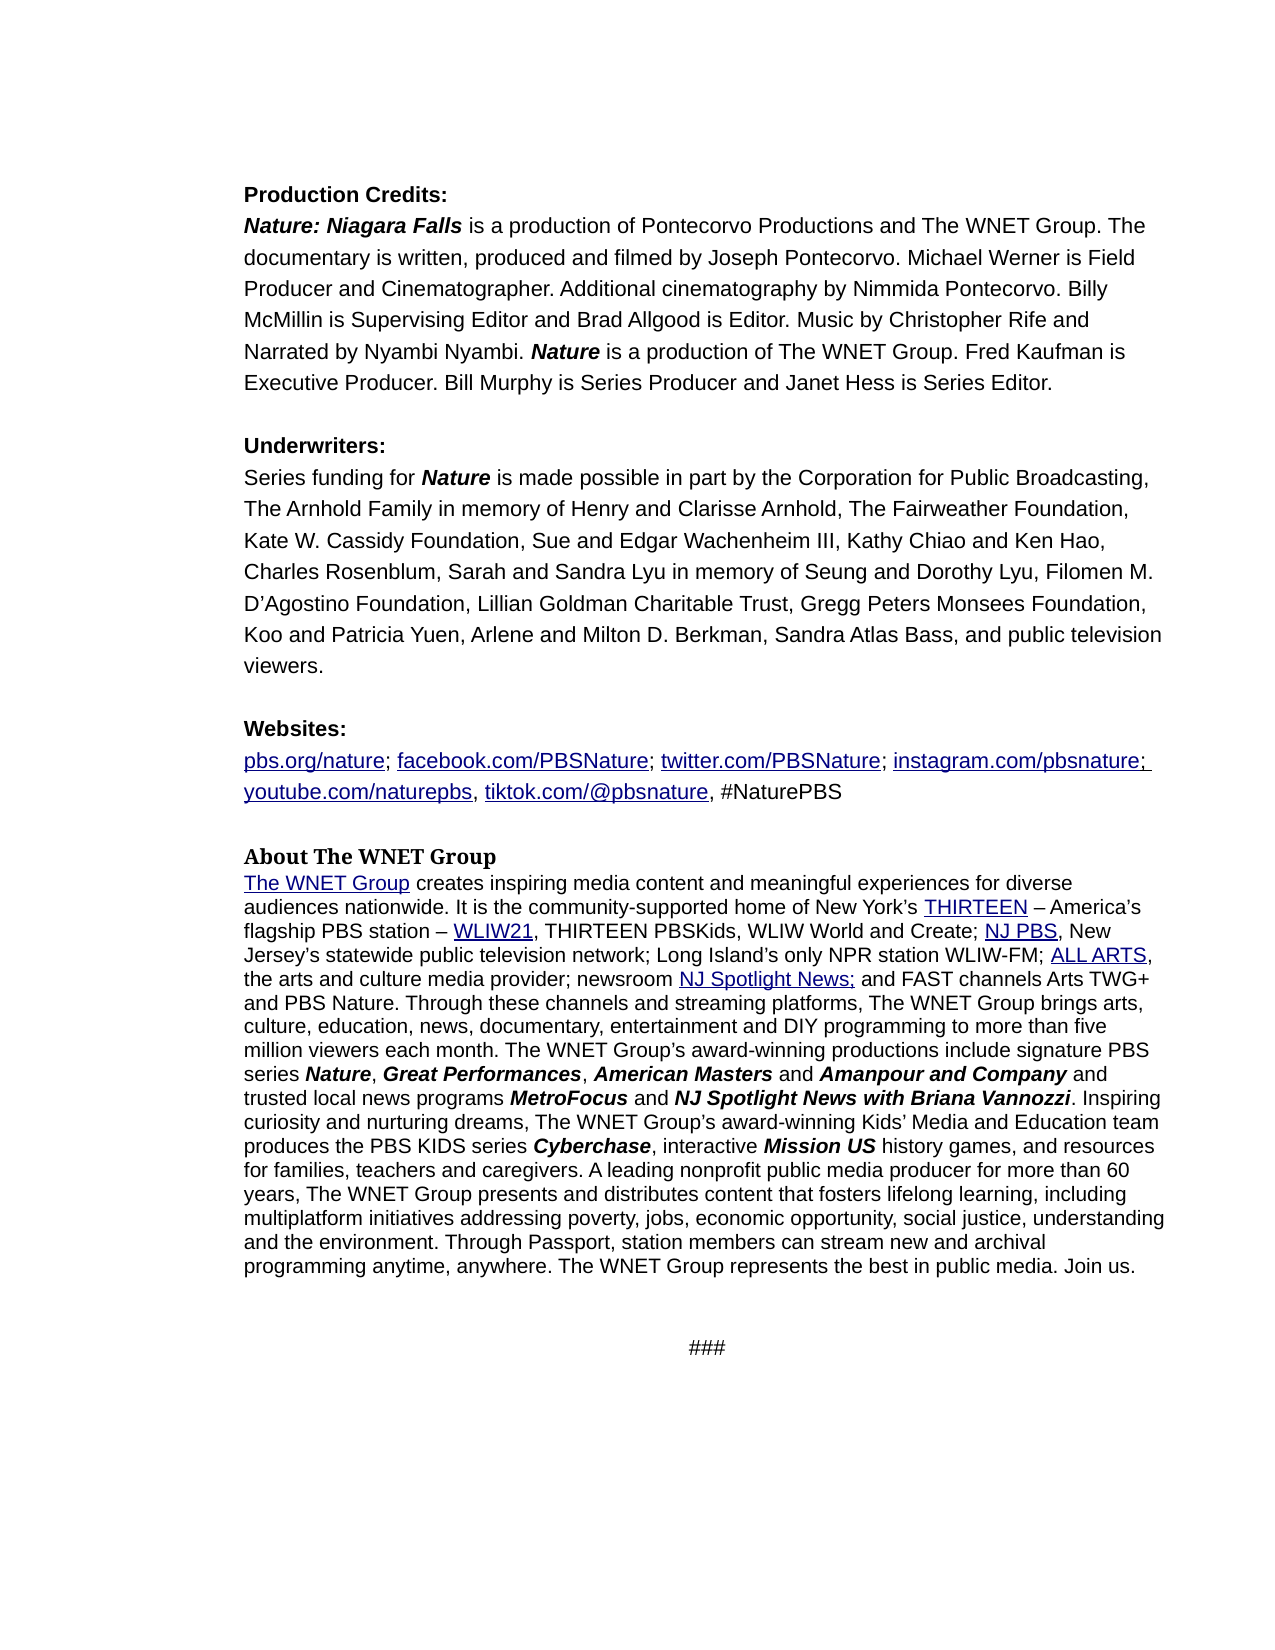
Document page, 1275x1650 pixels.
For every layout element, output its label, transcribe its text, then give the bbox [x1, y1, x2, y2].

text Websites: pbs.org/nature; facebook.com/PBSNature; twitter.com/PBSNature; instagram.com/pbsnature; youtube.com/naturepbs, tiktok.com/@pbsnature, #NaturePBS [244, 716, 1170, 804]
text Underwriters: [244, 433, 1170, 458]
text ### [244, 1334, 1170, 1360]
text Production Credits: [244, 181, 1170, 207]
text Series funding for Nature is made possible in part by the Corporation for Public Broadcasting, The Arnhold Family in memory of Henry and Clarisse Arnhold, The Fairweather Foundation, Kate W. Cassidy Foundation, Sue and Edgar Wachenheim III, Kathy Chiao and Ken Hao, Charles Rosenblum, Sarah and Sandra Lyu in memory of Seung and Dorothy Lyu, Filomen M. D’Agostino Foundation, Lillian Goldman Charitable Trust, Gregg Peters Monsees Foundation, Koo and Patricia Yuen, Arlene and Milton D. Berkman, Sandra Atlas Bass, and public television viewers. [244, 464, 1170, 678]
text About The WNET Group The WNET Group creates inspiring media content and meaningful experiences for diverse audiences nationwide. It is the community-supported home of New York’s THIRTEEN – America’s flagship PBS station – WLIW21, THIRTEEN PBSKids, WLIW World and Create; NJ PBS, New Jersey’s statewide public television network; Long Island’s only NPR station WLIW-FM; ALL ARTS, the arts and culture media provider; newsroom NJ Spotlight News; and FAST channels Arts TWG+ and PBS Nature. Through these channels and streaming platforms, The WNET Group brings arts, culture, education, news, documentary, entertainment and DIY programming to more than five million viewers each month. The WNET Group’s award-winning productions include signature PBS series Nature, Great Performances, American Masters and Amanpour and Company and trusted local news programs MetroFocus and NJ Spotlight News with Briana Vannozzi. Inspiring curiosity and nurturing dreams, The WNET Group’s award-winning Kids’ Media and Education team produces the PBS KIDS series Cyberchase, interactive Mission US history games, and resources for families, teachers and caregivers. A leading nonprofit public media producer for more than 60 years, The WNET Group presents and distributes content that fosters lifelong learning, including multiplatform initiatives addressing poverty, jobs, economic opportunity, social justice, understanding and the environment. Through Passport, station members can stream new and archival programming anytime, anywhere. The WNET Group represents the best in public media. Join us. [244, 842, 1170, 1278]
text Nature: Niagara Falls is a production of Pontecorvo Productions and The WNET Group. The documentary is written, produced and filmed by Joseph Pontecorvo. Michael Werner is Field Producer and Cinematographer. Additional cinematography by Nimmida Pontecorvo. Billy McMillin is Supervising Editor and Brad Allgood is Editor. Music by Christopher Rife and Narrated by Nyambi Nyambi. Nature is a production of The WNET Group. Fred Kaufman is Executive Producer. Bill Murphy is Series Producer and Janet Hess is Series Editor. [244, 213, 1170, 395]
